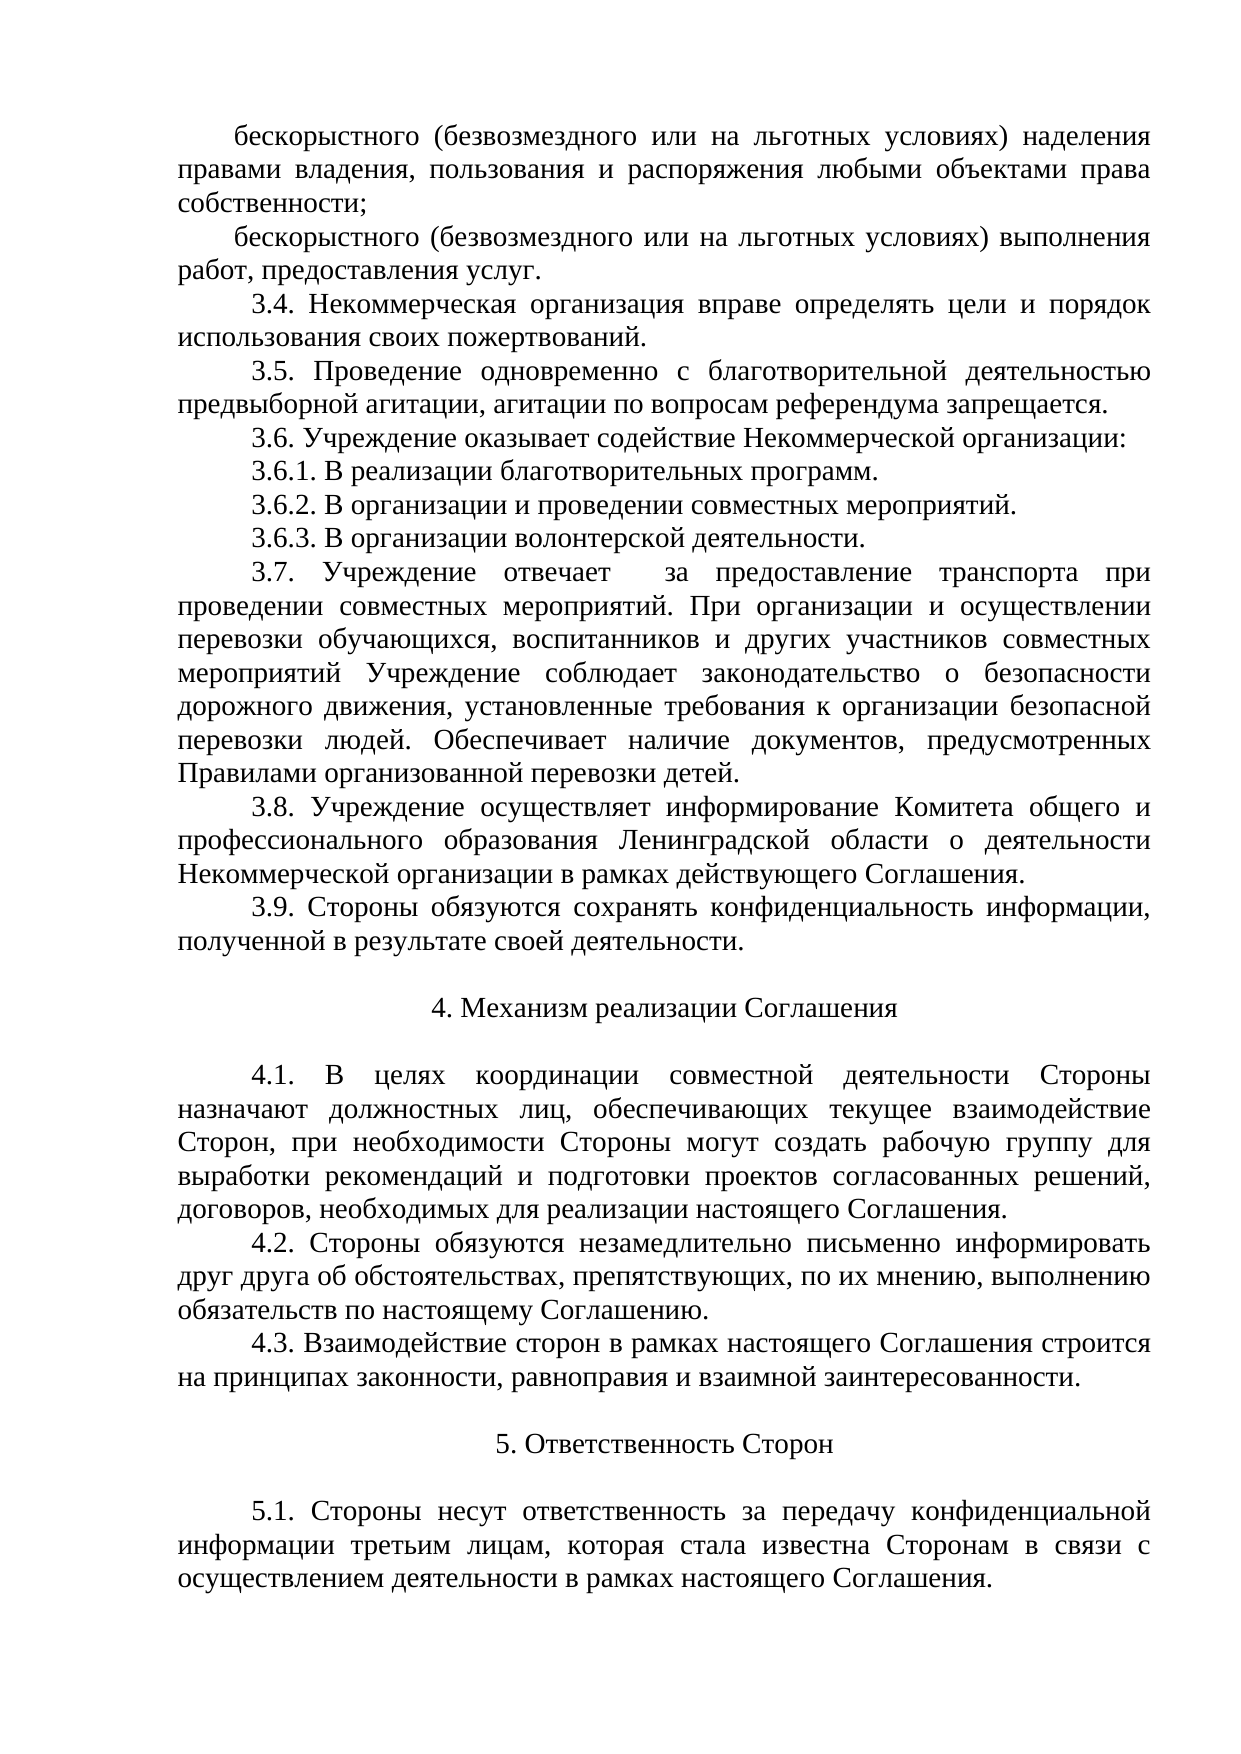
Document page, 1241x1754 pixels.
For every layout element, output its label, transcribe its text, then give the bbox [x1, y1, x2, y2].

text 3.5. Проведение одновременно с благотворительной деятельностью предвыборной агитации, агитации по вопросам референдума запрещается. [177, 353, 1152, 420]
text 3.9. Стороны обязуются сохранять конфиденциальность информации, полученной в результате своей деятельности. [177, 889, 1152, 957]
text 3.4. Некоммерческая организация вправе определять цели и порядок использования своих пожертвований. [177, 286, 1152, 353]
text бескорыстного (безвозмездного или на льготных условиях) наделения правами владения, пользования и распоряжения любыми объектами права собственности; [177, 118, 1152, 219]
text 3.6.1. В реализации благотворительных программ. [177, 453, 1152, 487]
text 3.8. Учреждение осуществляет информирование Комитета общего и профессионального образования Ленинградской области о деятельности Некоммерческой организации в рамках действующего Соглашения. [177, 789, 1152, 889]
text 3.6.3. В организации волонтерской деятельности. [177, 521, 1152, 554]
text бескорыстного (безвозмездного или на льготных условиях) выполнения работ, предоставления услуг. [177, 219, 1152, 286]
text 5. Ответственность Сторон [177, 1426, 1152, 1460]
text 4.3. Взаимодействие сторон в рамках настоящего Соглашения строится на принципах законности, равноправия и взаимной заинтересованности. [177, 1326, 1152, 1393]
text 3.7. Учреждение отвечает за предоставление транспорта при проведении совместных мероприятий. При организации и осуществлении перевозки обучающихся, воспитанников и других участников совместных мероприятий Учреждение соблюдает законодательство о безопасности дорожного движения, установленные требования к организации безопасной перевозки людей. Обеспечивает наличие документов, предусмотренных Правилами организованной перевозки детей. [177, 554, 1152, 789]
text 4.1. В целях координации совместной деятельности Стороны назначают должностных лиц, обеспечивающих текущее взаимодействие Сторон, при необходимости Стороны могут создать рабочую группу для выработки рекомендаций и подготовки проектов согласованных решений, договоров, необходимых для реализации настоящего Соглашения. [177, 1057, 1152, 1225]
text 4. Механизм реализации Соглашения [177, 990, 1152, 1024]
text 3.6. Учреждение оказывает содействие Некоммерческой организации: [177, 420, 1152, 453]
text 5.1. Стороны несут ответственность за передачу конфиденциальной информации третьим лицам, которая стала известна Сторонам в связи с осуществлением деятельности в рамках настоящего Соглашения. [177, 1493, 1152, 1594]
text 3.6.2. В организации и проведении совместных мероприятий. [177, 487, 1152, 521]
text 4.2. Стороны обязуются незамедлительно письменно информировать друг друга об обстоятельствах, препятствующих, по их мнению, выполнению обязательств по настоящему Соглашению. [177, 1225, 1152, 1326]
